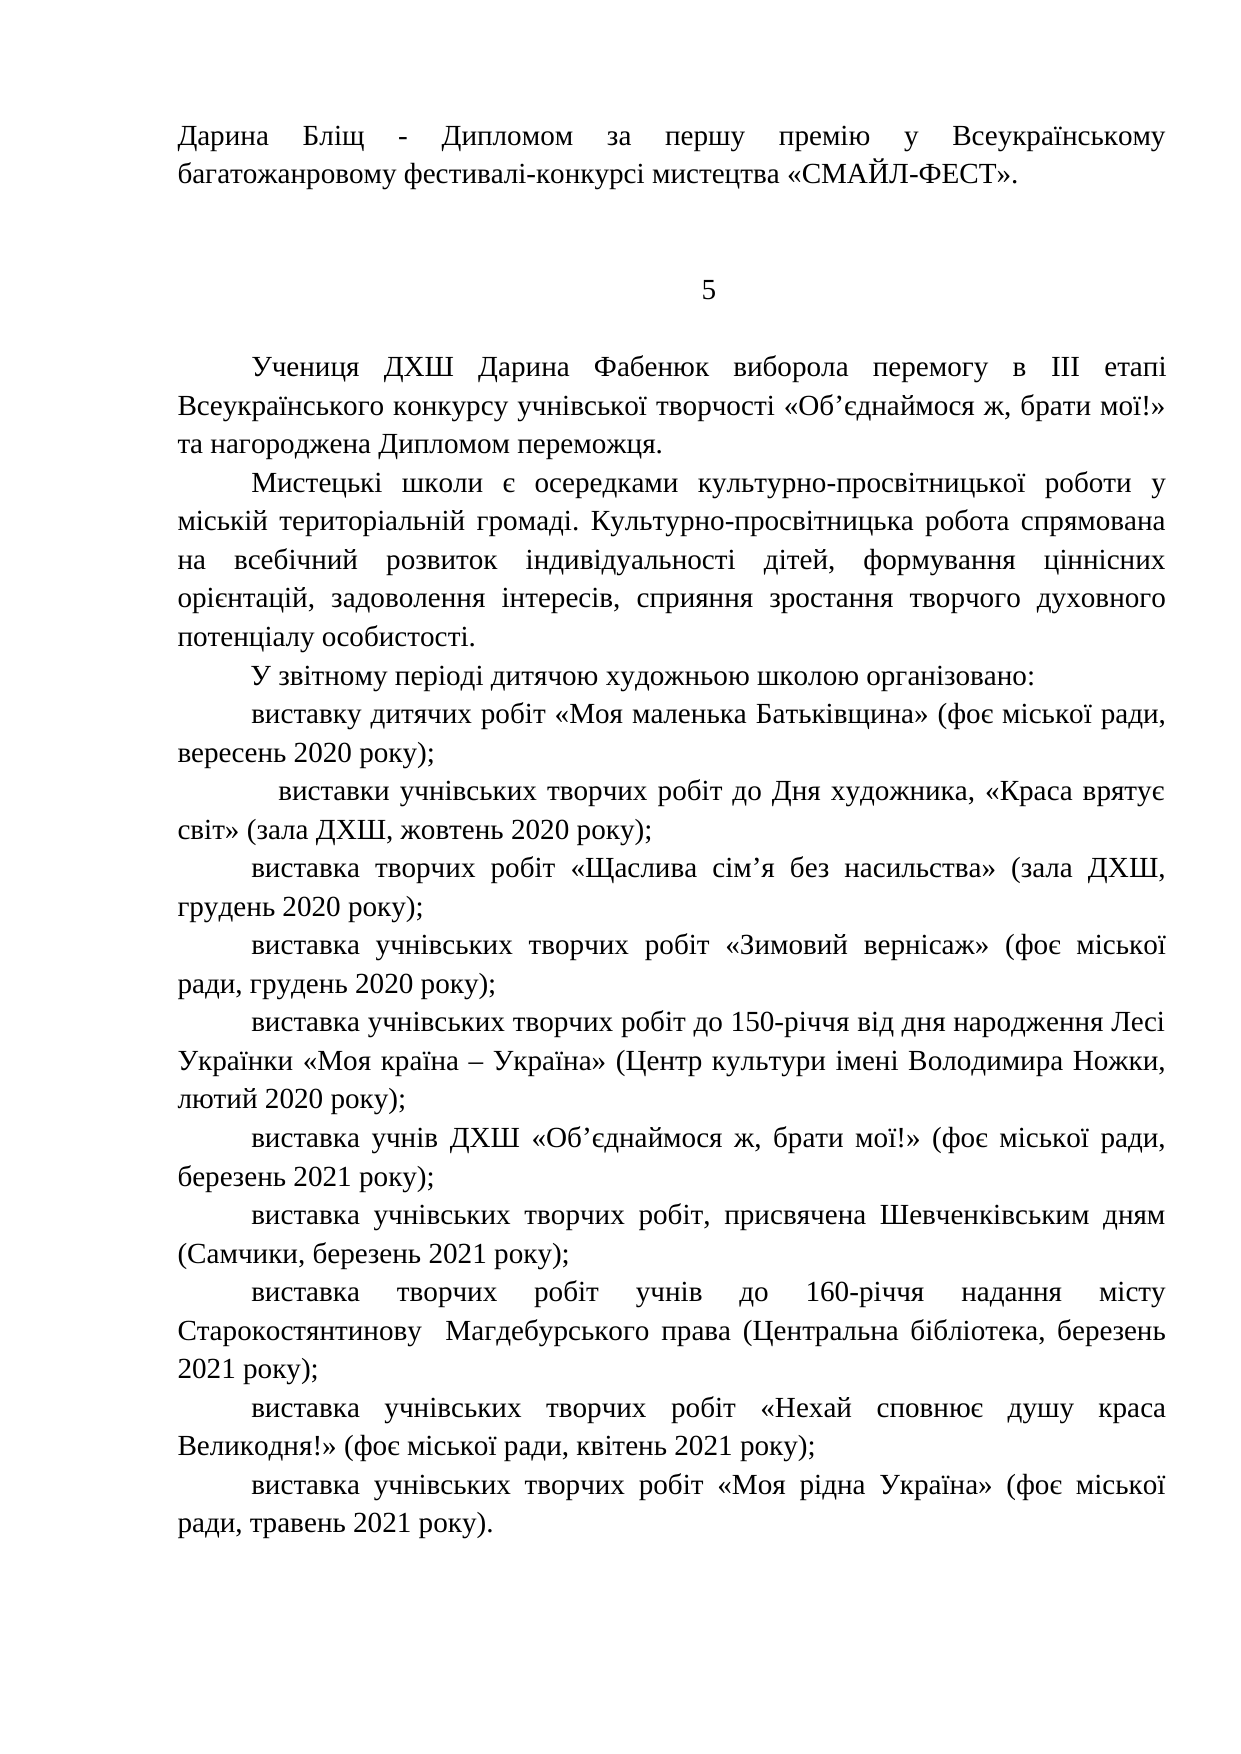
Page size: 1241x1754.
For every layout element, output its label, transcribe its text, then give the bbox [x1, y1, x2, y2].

text виставка творчих робіт учнів до 160-річчя надання місту Старокостянтинову Магдебурського права (Центральна бібліотека, березень 2021 року); [177, 1274, 1167, 1385]
text виставка творчих робіт «Щаслива сім’я без насильства» (зала ДХШ, грудень 2020 року); [177, 850, 1167, 922]
text виставки учнівських творчих робіт до Дня художника, «Краса врятує світ» (зала ДХШ, жовтень 2020 року); [177, 773, 1167, 845]
text Учениця ДХШ Дарина Фабенюк виборола перемогу в III етапі Всеукраїнського конкурсу учнівської творчості «Об’єднаймося ж, брати мої!» та нагороджена Дипломом переможця. [177, 349, 1167, 460]
text У звітному періоді дитячою художньою школою організовано: [177, 658, 1167, 691]
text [177, 118, 1167, 190]
text виставка учнів ДХШ «Об’єднаймося ж, брати мої!» (фоє міської ради, березень 2021 року); [177, 1120, 1167, 1192]
text виставка учнівських творчих робіт «Моя рідна Україна» (фоє міської ради, травень 2021 року). [177, 1467, 1167, 1539]
text виставка учнівських творчих робіт «Нехай сповнює душу краса Великодня!» (фоє міської ради, квітень 2021 року); [177, 1390, 1167, 1462]
text 5 [177, 272, 1167, 306]
text виставка учнівських творчих робіт «Зимовий вернісаж» (фоє міської ради, грудень 2020 року); [177, 927, 1167, 999]
text Мистецькі школи є осередками культурно-просвітницької роботи у міській територіальній громаді. Культурно-просвітницька робота спрямована на всебічний розвиток індивідуальності дітей, формування ціннісних орієнтацій, задоволення інтересів, сприяння зростання творчого духовного потенціалу особистості. [177, 465, 1167, 653]
text виставка учнівських творчих робіт до 150-річчя від дня народження Лесі Українки «Моя країна – Україна» (Центр культури імені Володимира Ножки, лютий 2020 року); [177, 1004, 1167, 1115]
text виставку дитячих робіт «Моя маленька Батьківщина» (фоє міської ради, вересень 2020 року); [177, 696, 1167, 768]
text виставка учнівських творчих робіт, присвячена Шевченківським дням (Самчики, березень 2021 року); [177, 1197, 1167, 1269]
